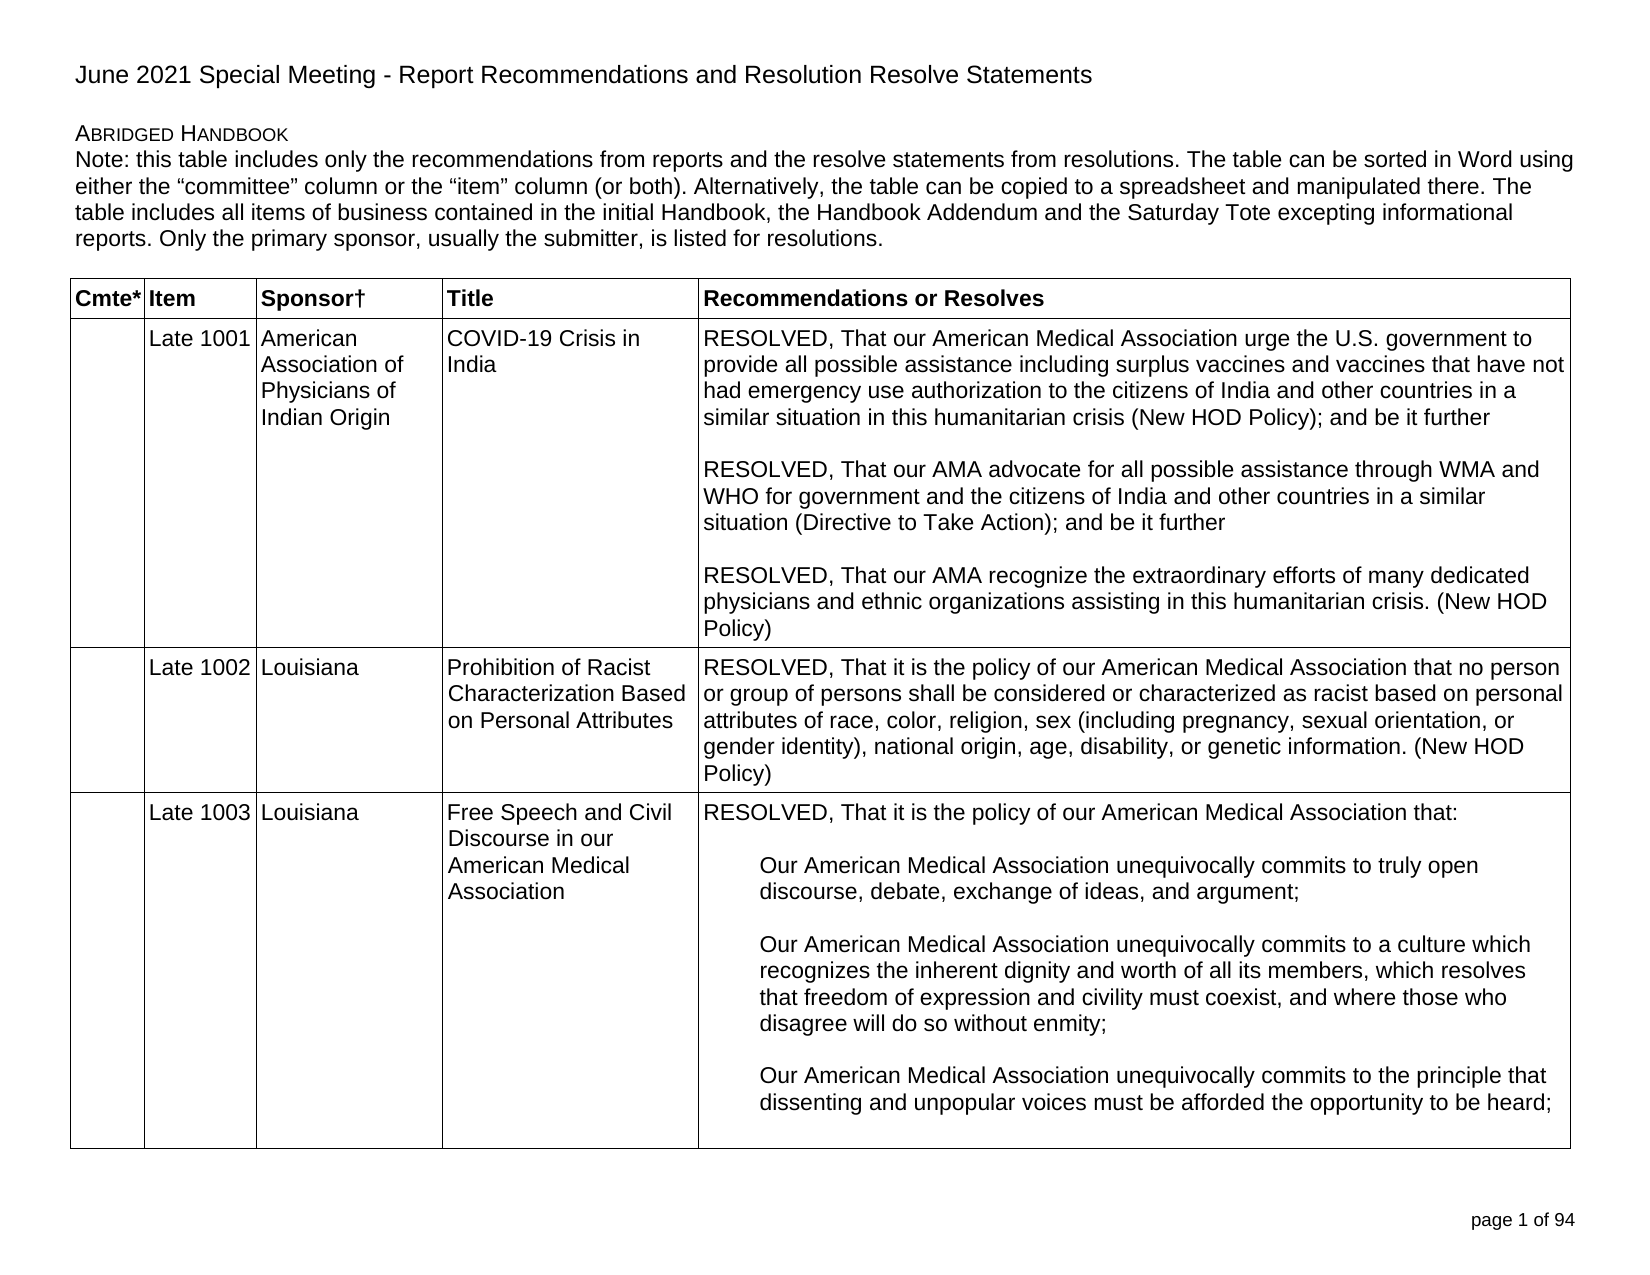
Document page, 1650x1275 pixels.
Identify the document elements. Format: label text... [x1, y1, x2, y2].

table_cell [71, 319, 144, 647]
table_cell RESOLVED, That it is the policy of our American Medical Association that no person or group of persons shall be considered or characterized as racist based on personal attributes of race, color, religion, sex (including pregnancy, sexual orientation, or gender identity), national origin, age, disability, or genetic information. (New HOD Policy) [699, 648, 1570, 792]
table_cell RESOLVED, That our American Medical Association urge the U.S. government to provide all possible assistance including surplus vaccines and vaccines that have not had emergency use authorization to the citizens of India and other countries in a similar situation in this humanitarian crisis (New HOD Policy); and be it further RESOLVED, That our AMA advocate for all possible assistance through WMA and WHO for government and the citizens of India and other countries in a similar situation (Directive to Take Action); and be it further RESOLVED, That our AMA recognize the extraordinary efforts of many dedicated physicians and ethnic organizations assisting in this humanitarian crisis. (New HOD Policy) [699, 319, 1570, 647]
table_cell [443, 793, 698, 1148]
table_cell Louisiana [257, 648, 442, 792]
table_cell American Association of Physicians of Indian Origin [257, 319, 442, 647]
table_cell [699, 793, 1570, 1148]
table_header Sponsor† [257, 279, 442, 318]
table_cell Louisiana [257, 793, 442, 1148]
table_header Cmte* [71, 279, 144, 318]
table_cell Prohibition of Racist Characterization Based on Personal Attributes [443, 648, 698, 792]
table_cell Late 1001 [145, 319, 256, 647]
text Note: this table includes only the recommendations from reports and the resolve statements from resolutions. The table can be sorted in Word using either the “committee” column or the “item” column (or both). Alternatively, the table can be copied to a spreadsheet and manipulated there. The table includes all items of business contained in the initial Handbook, the Handbook Addendum and the Saturday Tote excepting informational reports. Only the primary sponsor, usually the submitter, is listed for resolutions. [75, 146, 1575, 252]
text Abridged Handbook Document is currently laid out for letter-sized paper; change as desired. [75, 120, 1575, 146]
table_cell [71, 648, 144, 792]
table_header Item [145, 279, 256, 318]
table_header Title [443, 279, 698, 318]
table_cell COVID-19 Crisis in India [443, 319, 698, 647]
table_cell Late 1002 [145, 648, 256, 792]
table_header Recommendations or Resolves [699, 279, 1570, 318]
table_cell Late 1003 [145, 793, 256, 1148]
table_cell [71, 793, 144, 1148]
